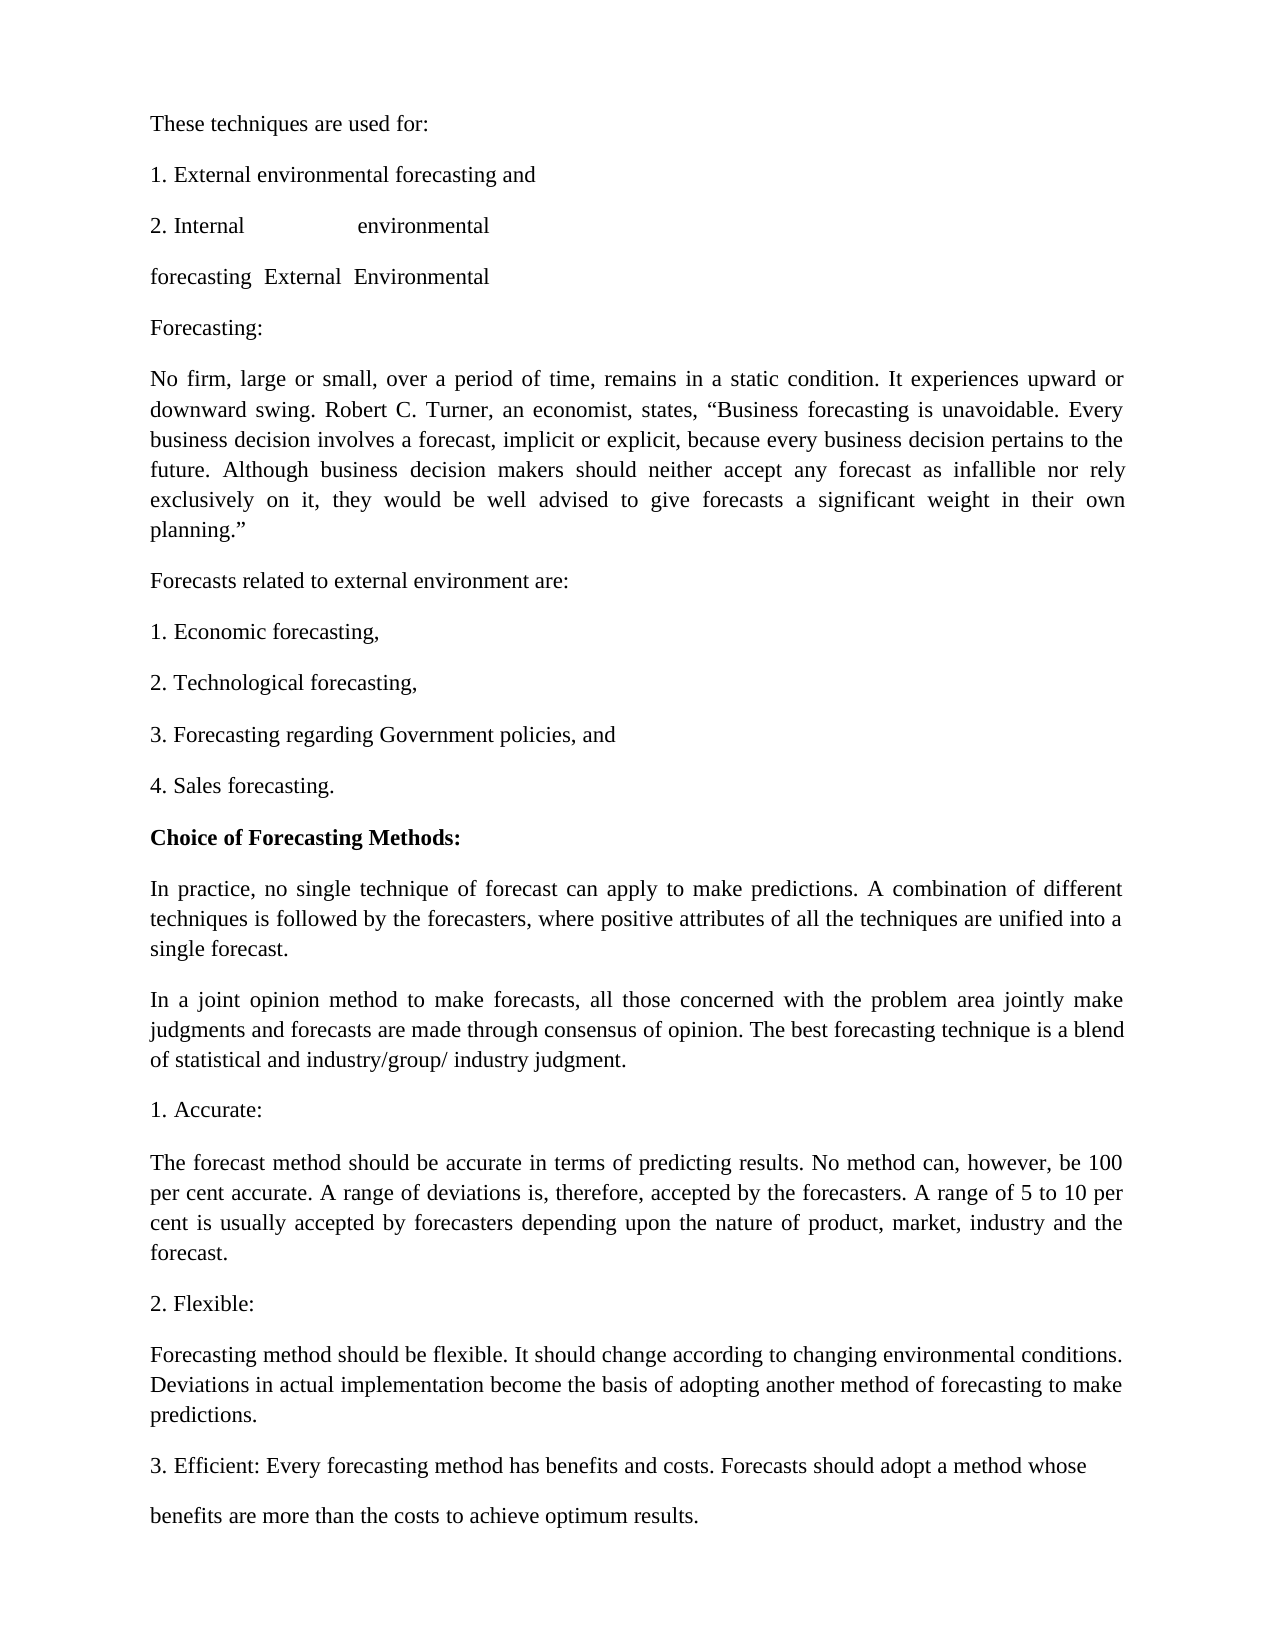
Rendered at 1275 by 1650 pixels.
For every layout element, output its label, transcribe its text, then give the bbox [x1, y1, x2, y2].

subtitle External environmental forecasting and [150, 161, 1137, 187]
subtitle Forecasting regarding Government policies, and [150, 721, 1137, 747]
subtitle Sales forecasting. [150, 772, 1137, 798]
subtitle Efficient: Every forecasting method has benefits and costs. Forecasts should adopt a method whose benefits are more than the costs to achieve optimum results. [150, 1452, 1088, 1529]
subtitle The forecast method should be accurate in terms of predicting results. No method can, however, be 100 per cent accurate. A range of deviations is, therefore, accepted by the forecasters. A range of 5 to 10 per cent is usually accepted by forecasters depending upon the nature of product, market, industry and the forecast. [150, 1148, 1125, 1266]
subtitle Flexible: [150, 1290, 1137, 1316]
subtitle Forecasting method should be flexible. It should change according to changing environmental conditions. Deviations in actual implementation become the basis of adopting another method of forecasting to make predictions. [150, 1341, 1125, 1427]
subtitle These techniques are used for: [150, 110, 1137, 136]
subtitle Technological forecasting, [150, 669, 1137, 696]
subtitle Accurate: [150, 1096, 1137, 1123]
subtitle No firm, large or small, over a period of time, remains in a static condition. It experiences upward or downward swing. Robert C. Turner, an economist, states, “Business forecasting is unavoidable. Every business decision involves a forecast, implicit or explicit, because every business decision pertains to the future. Although business decision makers should neither accept any forecast as infallible nor rely exclusively on it, they would be well advised to give forecasts a significant weight in their own planning.” [150, 365, 1125, 543]
subtitle Forecasts related to external environment are: [150, 567, 1137, 593]
subtitle Internal environmental forecasting External Environmental Forecasting: [150, 213, 489, 341]
subtitle In practice, no single technique of forecast can apply to make predictions. A combination of different techniques is followed by the forecasters, where positive attributes of all the techniques are unified into a single forecast. [150, 875, 1124, 962]
subtitle Choice of Forecasting Methods: [150, 824, 1137, 850]
subtitle In a joint opinion method to make forecasts, all those concerned with the problem area jointly make judgments and forecasts are made through consensus of opinion. The best forecasting technique is a blend of statistical and industry/group/ industry judgment. [150, 987, 1126, 1072]
subtitle Economic forecasting, [150, 618, 1137, 645]
